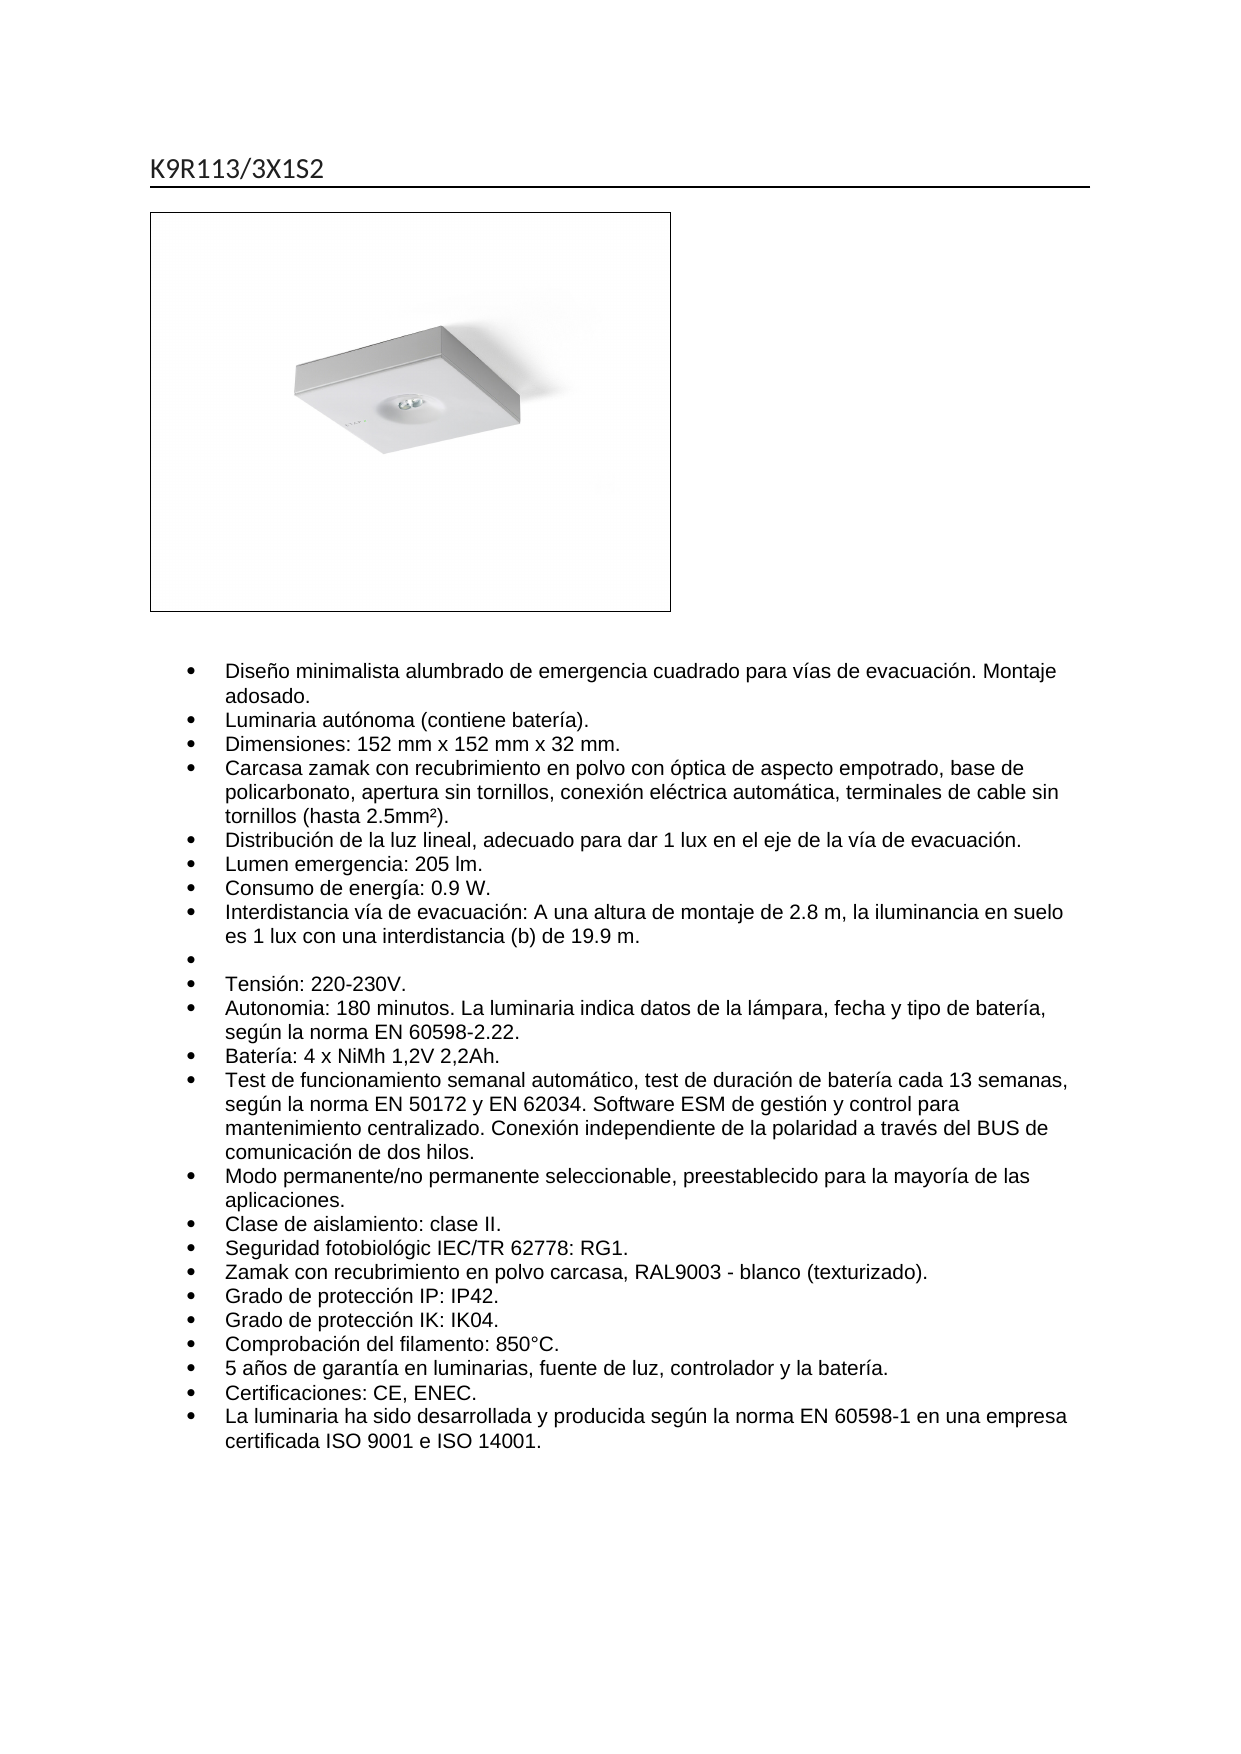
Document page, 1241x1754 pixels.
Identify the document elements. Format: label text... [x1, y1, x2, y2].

list Comprobación del filamento: 850°C. [187, 1332, 1090, 1356]
list Consumo de energía: 0.9 W. [187, 876, 1090, 900]
text K9R113/3X1S2 [150, 150, 1090, 186]
list Distribución de la luz lineal, adecuado para dar 1 lux en el eje de la vía de evacuación. [187, 827, 1090, 852]
list Lumen emergencia: 205 lm. [187, 852, 1090, 876]
picture [151, 213, 670, 611]
list Interdistancia vía de evacuación: A una altura de montaje de 2.8 m, la iluminancia en suelo es 1 lux con una interdistancia (b) de 19.9 m. [187, 900, 1090, 948]
list 5 años de garantía en luminarias, fuente de luz, controlador y la batería. [187, 1356, 1090, 1380]
list Diseño minimalista alumbrado de emergencia cuadrado para vías de evacuación. Montaje adosado. [187, 659, 1090, 707]
list Certificaciones: CE, ENEC. [187, 1380, 1090, 1404]
list Carcasa zamak con recubrimiento en polvo con óptica de aspecto empotrado, base de policarbonato, apertura sin tornillos, conexión eléctrica automática, terminales de cable sin tornillos (hasta 2.5mm²). [187, 756, 1090, 827]
list Dimensiones: 152 mm x 152 mm x 32 mm. [187, 731, 1090, 756]
list Clase de aislamiento: clase II. [187, 1212, 1090, 1236]
list Luminaria autónoma (contiene batería). [187, 707, 1090, 731]
list Batería: 4 x NiMh 1,2V 2,2Ah. [187, 1044, 1090, 1068]
list Test de funcionamiento semanal automático, test de duración de batería cada 13 semanas, según la norma EN 50172 y EN 62034. Software ESM de gestión y control para mantenimiento centralizado. Conexión independiente de la polaridad a través del BUS de comunicación de dos hilos. [187, 1068, 1090, 1164]
list Grado de protección IP: IP42. [187, 1284, 1090, 1308]
list Zamak con recubrimiento en polvo carcasa, RAL9003 - blanco (texturizado). [187, 1260, 1090, 1284]
list Modo permanente/no permanente seleccionable, preestablecido para la mayoría de las aplicaciones. [187, 1164, 1090, 1212]
list Autonomia: 180 minutos. La luminaria indica datos de la lámpara, fecha y tipo de batería, según la norma EN 60598-2.22. [187, 996, 1090, 1044]
list Seguridad fotobiológic IEC/TR 62778: RG1. [187, 1236, 1090, 1260]
list Grado de protección IK: IK04. [187, 1308, 1090, 1332]
list Tensión: 220-230V. [187, 972, 1090, 996]
list La luminaria ha sido desarrollada y producida según la norma EN 60598-1 en una empresa certificada ISO 9001 e ISO 14001. [187, 1404, 1090, 1452]
